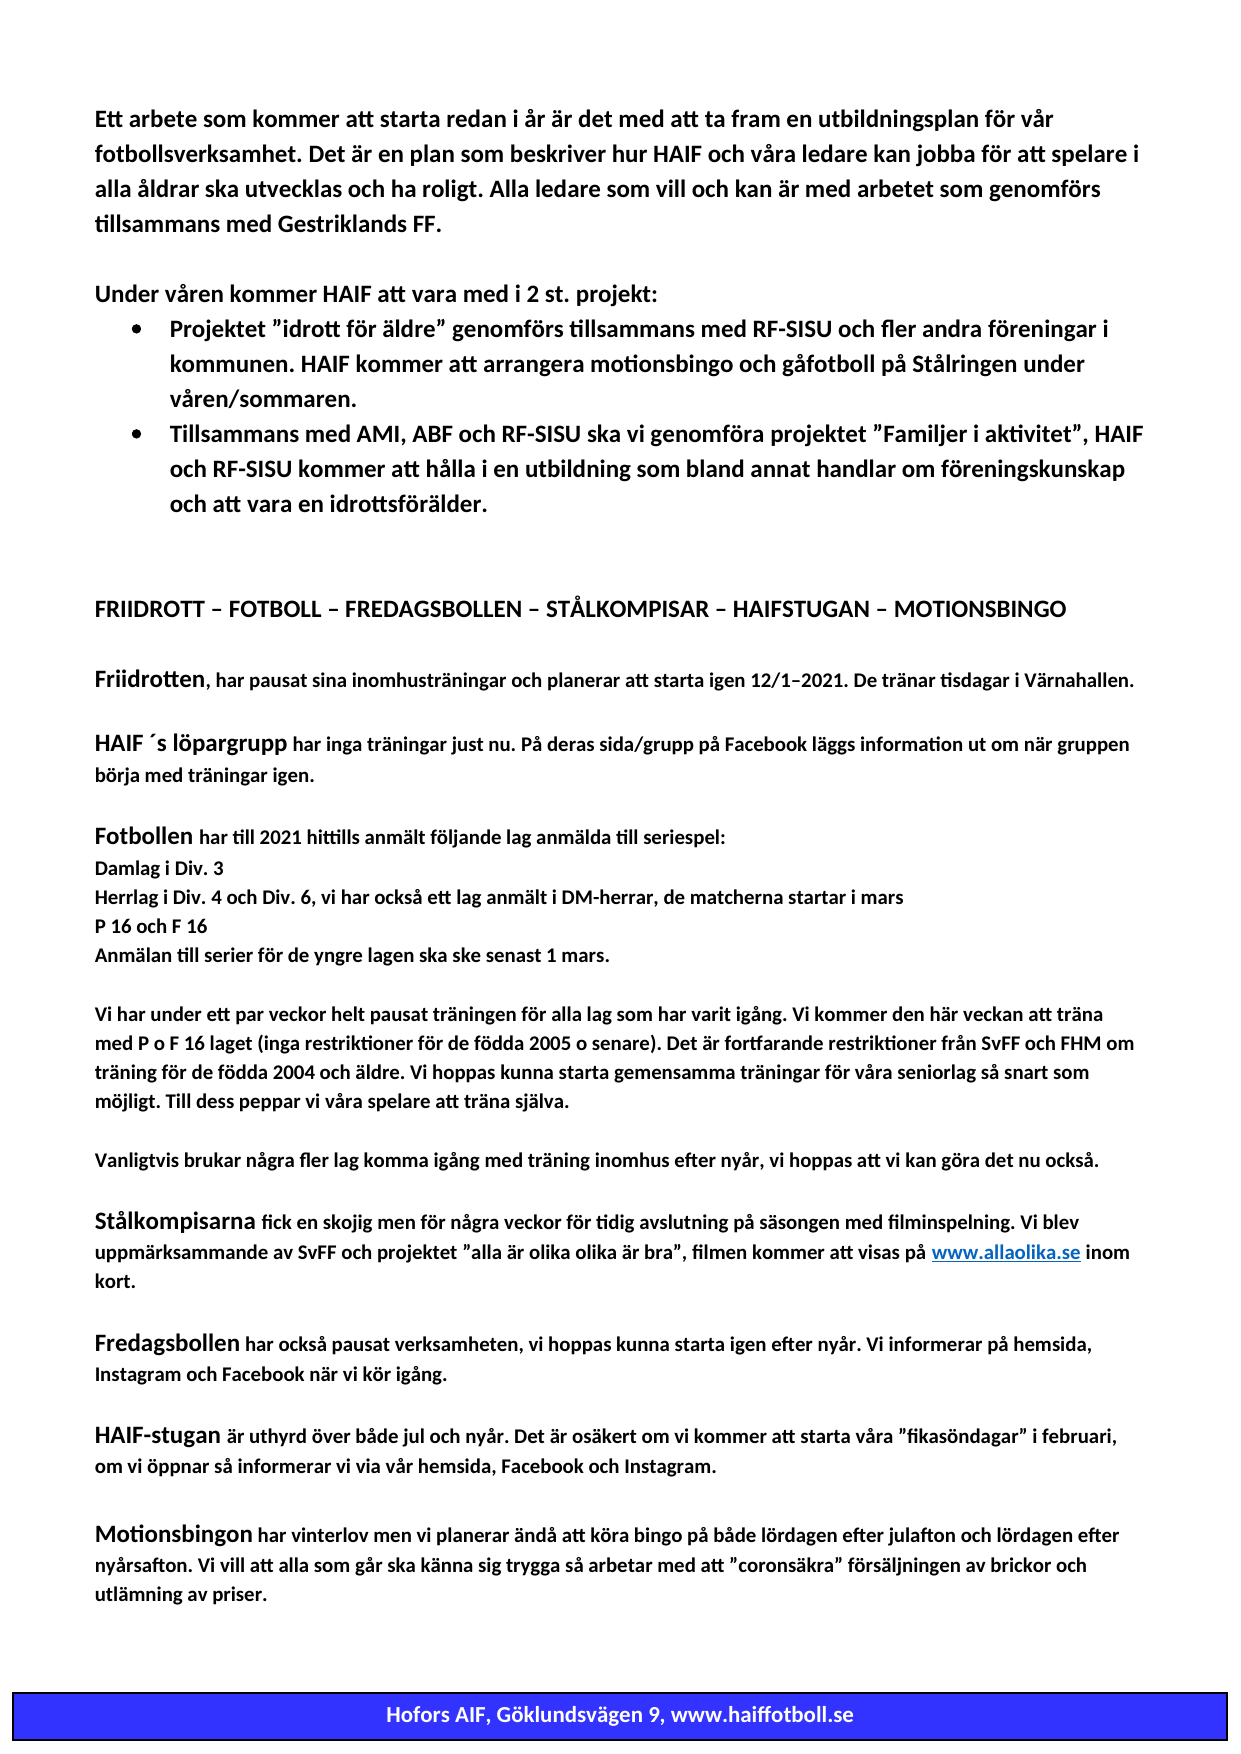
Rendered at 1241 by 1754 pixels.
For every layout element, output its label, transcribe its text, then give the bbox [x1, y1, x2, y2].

list Projektet ”idrott för äldre” genomförs tillsammans med RF-SISU och fler andra föreningar i kommunen. HAIF kommer att arrangera motionsbingo och gåfotboll på Stålringen under våren/sommaren. [132, 313, 1146, 414]
text Stålkompisarna fick en skojig men för några veckor för tidig avslutning på säsongen med filminspelning. Vi blev uppmärksammande av SvFF och projektet ”alla är olika olika är bra”, filmen kommer att visas på www.allaolika.se inom kort. [94, 1205, 1146, 1294]
text FRIIDROTT – FOTBOLL – FREDAGSBOLLEN – STÅLKOMPISAR – HAIFSTUGAN – MOTIONSBINGO [94, 593, 1146, 624]
text Herrlag i Div. 4 och Div. 6, vi har också ett lag anmält i DM-herrar, de matcherna startar i mars [94, 884, 1146, 910]
text Vanligtvis brukar några fler lag komma igång med träning inomhus efter nyår, vi hoppas att vi kan göra det nu också. [94, 1147, 1146, 1172]
text Under våren kommer HAIF att vara med i 2 st. projekt: [94, 278, 1146, 309]
list Tillsammans med AMI, ABF och RF-SISU ska vi genomföra projektet ”Familjer i aktivitet”, HAIF och RF-SISU kommer att hålla i en utbildning som bland annat handlar om föreningskunskap och att vara en idrottsförälder. [132, 418, 1146, 519]
text Vi har under ett par veckor helt pausat träningen för alla lag som har varit igång. Vi kommer den här veckan att träna med P o F 16 laget (inga restriktioner för de födda 2005 o senare). Det är fortfarande restriktioner från SvFF och FHM om träning för de födda 2004 och äldre. Vi hoppas kunna starta gemensamma träningar för våra seniorlag så snart som möjligt. Till dess peppar vi våra spelare att träna själva. [94, 1001, 1146, 1114]
text P 16 och F 16 [94, 913, 1146, 939]
text Motionsbingon har vinterlov men vi planerar ändå att köra bingo på både lördagen efter julafton och lördagen efter nyårsafton. Vi vill att alla som går ska känna sig trygga så arbetar med att ”coronsäkra” försäljningen av brickor och utlämning av priser. [94, 1518, 1146, 1607]
text Fotbollen har till 2021 hittills anmält följande lag anmälda till seriespel: [94, 820, 1146, 851]
text Damlag i Div. 3 [94, 855, 1146, 881]
text Fredagsbollen har också pausat verksamheten, vi hoppas kunna starta igen efter nyår. Vi informerar på hemsida, Instagram och Facebook när vi kör igång. [94, 1327, 1146, 1387]
text Friidrotten, har pausat sina inomhusträningar och planerar att starta igen 12/1–2021. De tränar tisdagar i Värnahallen. [94, 663, 1146, 694]
text Ett arbete som kommer att starta redan i år är det med att ta fram en utbildningsplan för vår fotbollsverksamhet. Det är en plan som beskriver hur HAIF och våra ledare kan jobba för att spelare i alla åldrar ska utvecklas och ha roligt. Alla ledare som vill och kan är med arbetet som genomförs tillsammans med Gestriklands FF. [94, 103, 1146, 239]
text HAIF ´s löpargrupp har inga träningar just nu. På deras sida/grupp på Facebook läggs information ut om när gruppen börja med träningar igen. [94, 727, 1146, 787]
text HAIF-stugan är uthyrd över både jul och nyår. Det är osäkert om vi kommer att starta våra ”fikasöndagar” i februari, om vi öppnar så informerar vi via vår hemsida, Facebook och Instagram. [94, 1419, 1146, 1479]
text Anmälan till serier för de yngre lagen ska ske senast 1 mars. [94, 943, 1146, 968]
